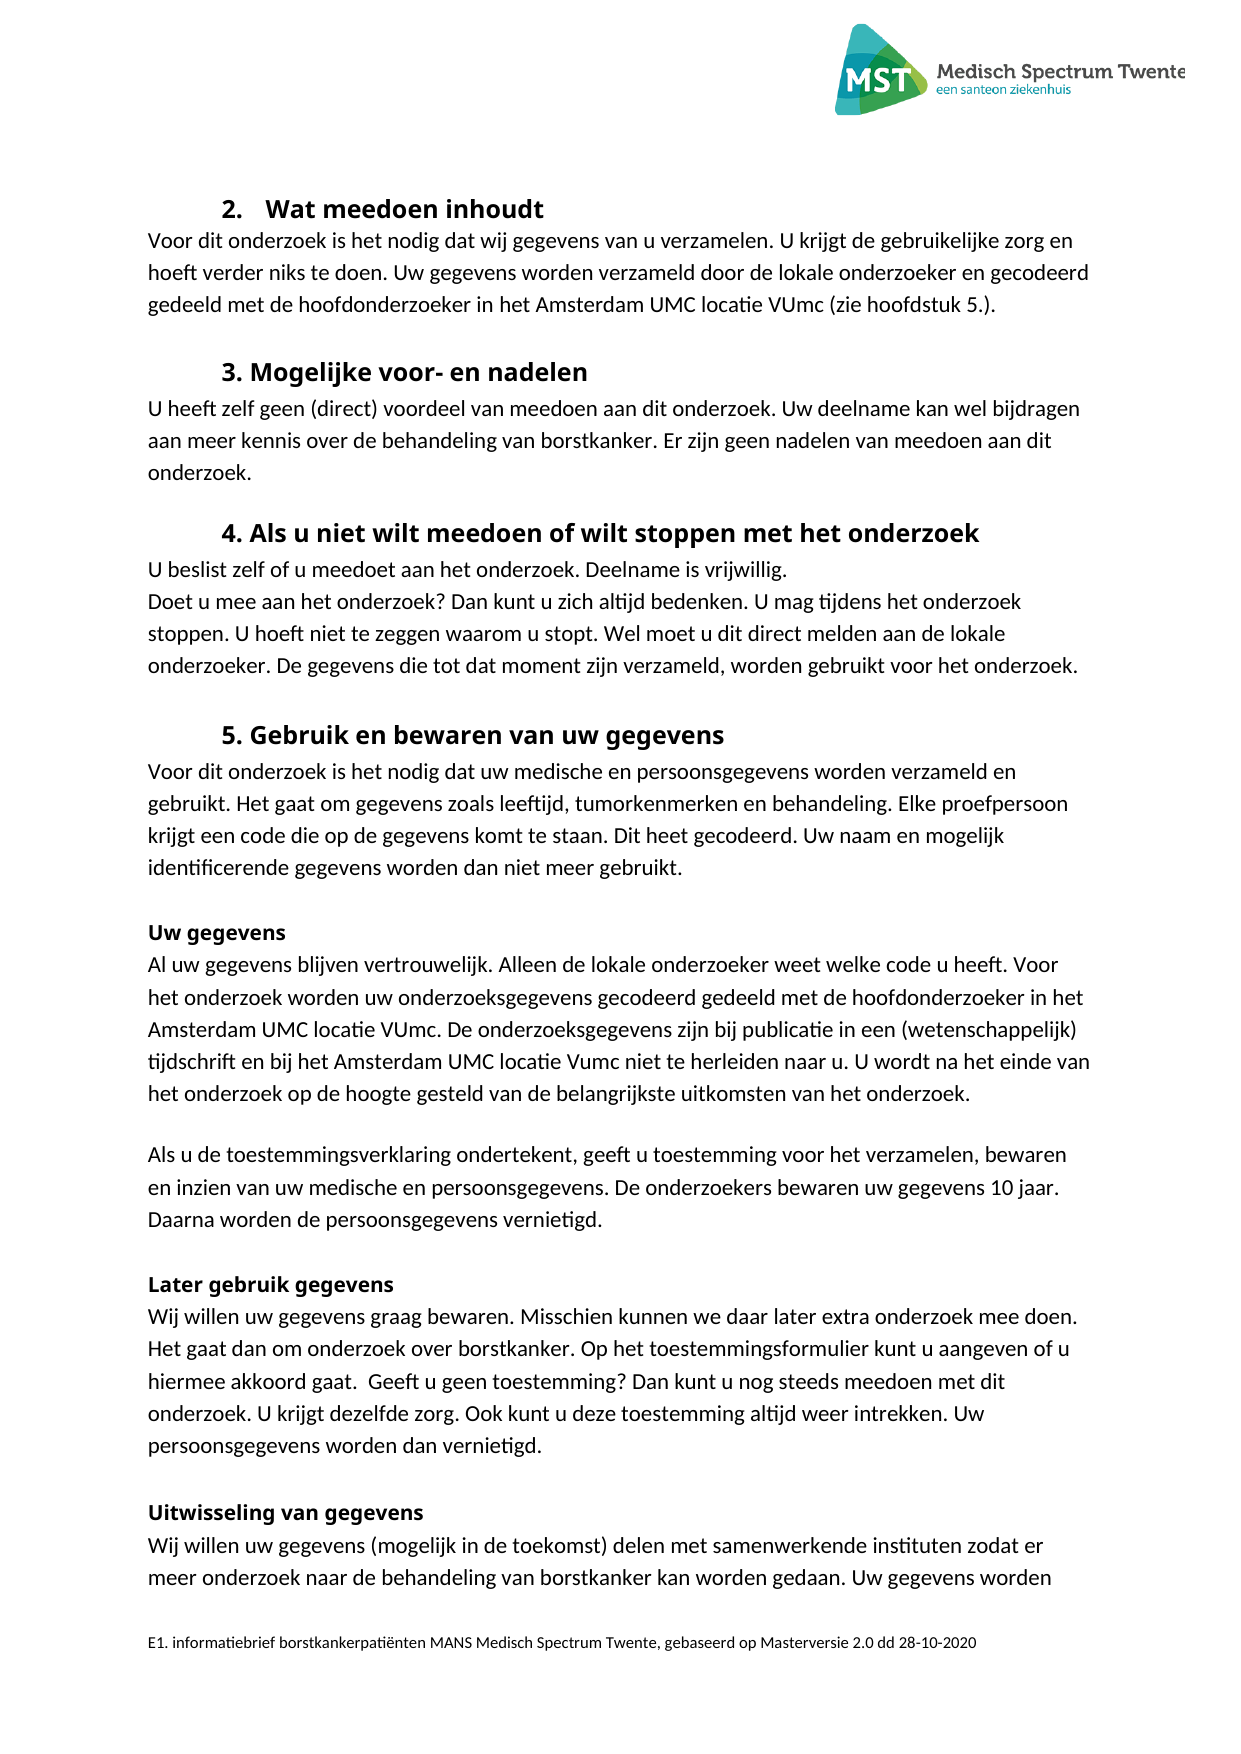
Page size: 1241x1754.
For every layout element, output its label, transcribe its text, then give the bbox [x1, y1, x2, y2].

text Doet u mee aan het onderzoek? Dan kunt u zich altijd bedenken. U mag tijdens het onderzoek stoppen. U hoeft niet te zeggen waarom u stopt. Wel moet u dit direct melden aan de lokale onderzoeker. De gegevens die tot dat moment zijn verzameld, worden gebruikt voor het onderzoek. [148, 587, 1093, 679]
picture [835, 23, 1185, 116]
text 3. Mogelijke voor- en nadelen [148, 355, 1093, 389]
text Uw gegevens [148, 918, 1093, 946]
text 4. Als u niet wilt meedoen of wilt stoppen met het onderzoek [148, 516, 1093, 550]
list Wat meedoen inhoudt [221, 192, 1093, 226]
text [148, 1531, 1093, 1591]
text Voor dit onderzoek is het nodig dat wij gegevens van u verzamelen. U krijgt de gebruikelijke zorg en hoeft verder niks te doen. Uw gegevens worden verzameld door de lokale onderzoeker en gecodeerd gedeeld met de hoofdonderzoeker in het Amsterdam UMC locatie VUmc (zie hoofdstuk 5.). [148, 226, 1093, 318]
text U beslist zelf of u meedoet aan het onderzoek. Deelname is vrijwillig. [148, 555, 1093, 583]
text Voor dit onderzoek is het nodig dat uw medische en persoonsgegevens worden verzameld en gebruikt. Het gaat om gegevens zoals leeftijd, tumorkenmerken en behandeling. Elke proefpersoon krijgt een code die op de gegevens komt te staan. Dit heet gecodeerd. Uw naam en mogelijk identificerende gegevens worden dan niet meer gebruikt. [148, 757, 1093, 882]
text Later gebruik gegevens [148, 1270, 1093, 1298]
text Uitwisseling van gegevens [148, 1498, 1093, 1527]
text Als u de toestemmingsverklaring ondertekent, geeft u toestemming voor het verzamelen, bewaren en inzien van uw medische en persoonsgegevens. De onderzoekers bewaren uw gegevens 10 jaar. Daarna worden de persoonsgegevens vernietigd. [148, 1141, 1093, 1233]
text Wij willen uw gegevens graag bewaren. Misschien kunnen we daar later extra onderzoek mee doen. Het gaat dan om onderzoek over borstkanker. Op het toestemmingsformulier kunt u aangeven of u hiermee akkoord gaat. Geeft u geen toestemming? Dan kunt u nog steeds meedoen met dit onderzoek. U krijgt dezelfde zorg. Ook kunt u deze toestemming altijd weer intrekken. Uw persoonsgegevens worden dan vernietigd. [148, 1302, 1093, 1459]
text U heeft zelf geen (direct) voordeel van meedoen aan dit onderzoek. Uw deelname kan wel bijdragen aan meer kennis over de behandeling van borstkanker. Er zijn geen nadelen van meedoen aan dit onderzoek. [148, 394, 1093, 486]
text 5. Gebruik en bewaren van uw gegevens [148, 718, 1093, 752]
text Al uw gegevens blijven vertrouwelijk. Alleen de lokale onderzoeker weet welke code u heeft. Voor het onderzoek worden uw onderzoeksgegevens gecodeerd gedeeld met de hoofdonderzoeker in het Amsterdam UMC locatie VUmc. De onderzoeksgegevens zijn bij publicatie in een (wetenschappelijk) tijdschrift en bij het Amsterdam UMC locatie Vumc niet te herleiden naar u. U wordt na het einde van het onderzoek op de hoogte gesteld van de belangrijkste uitkomsten van het onderzoek. [148, 951, 1093, 1107]
